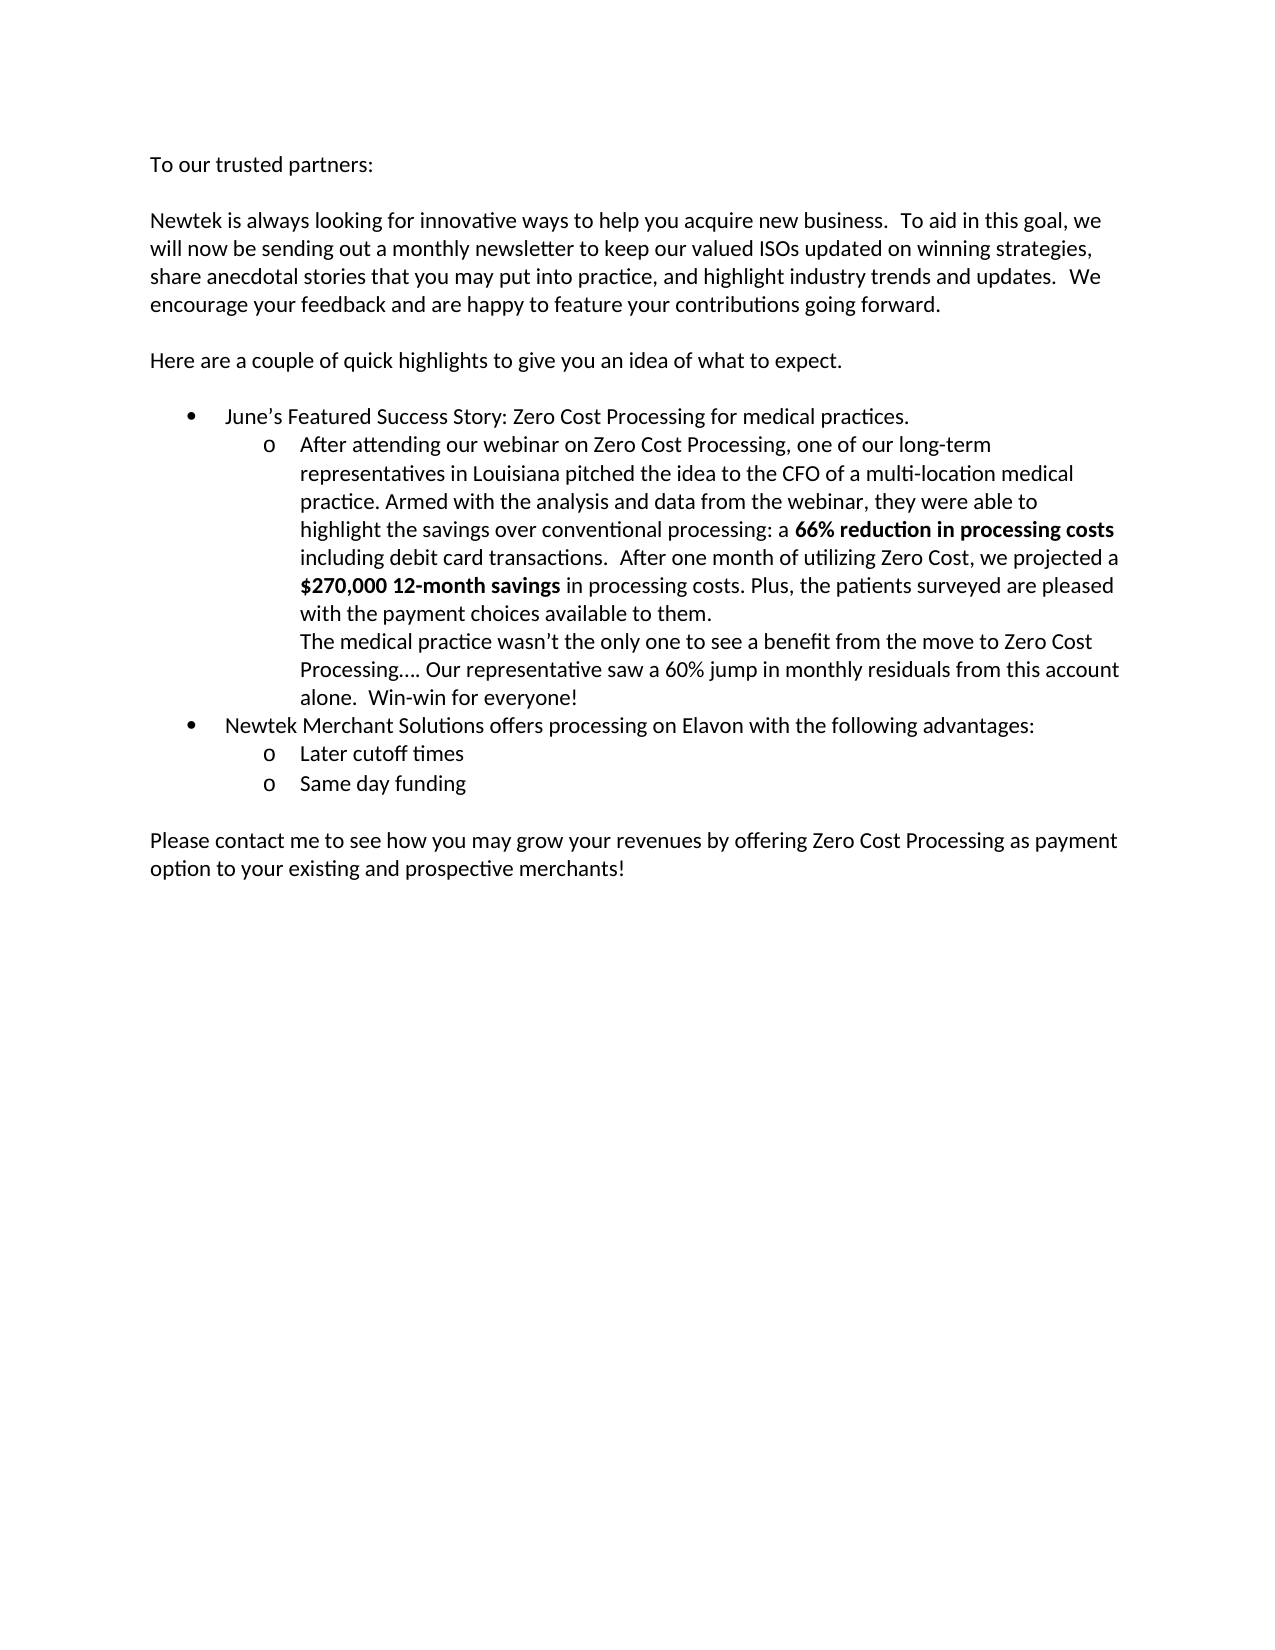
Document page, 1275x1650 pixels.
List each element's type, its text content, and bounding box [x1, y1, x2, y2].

text Here are a couple of quick highlights to give you an idea of what to expect. [150, 346, 1125, 374]
list Same day funding [262, 769, 1125, 798]
list Newtek Merchant Solutions offers processing on Elavon with the following advantages: [187, 712, 1125, 739]
text Newtek is always looking for innovative ways to help you acquire new business. To aid in this goal, we will now be sending out a monthly newsletter to keep our valued ISOs updated on winning strategies, share anecdotal stories that you may put into practice, and highlight industry trends and updates. We encourage your feedback and are happy to feature your contributions going forward. [150, 206, 1125, 318]
list Later cutoff times [262, 739, 1125, 769]
list After attending our webinar on Zero Cost Processing, one of our long-term representatives in Louisiana pitched the idea to the CFO of a multi-location medical practice. Armed with the analysis and data from the webinar, they were able to highlight the savings over conventional processing: a 66% reduction in processing costs including debit card transactions. After one month of utilizing Zero Cost, we projected a $270,000 12-month savings in processing costs. Plus, the patients surveyed are pleased with the payment choices available to them. The medical practice wasn’t the only one to see a benefit from the move to Zero Cost Processing…. Our representative saw a 60% jump in monthly residuals from this account alone. Win-win for everyone! [262, 430, 1125, 712]
text To our trusted partners: [150, 150, 1125, 178]
text Please contact me to see how you may grow your revenues by offering Zero Cost Processing as payment option to your existing and prospective merchants! [150, 826, 1125, 882]
list June’s Featured Success Story: Zero Cost Processing for medical practices. [187, 402, 1125, 430]
